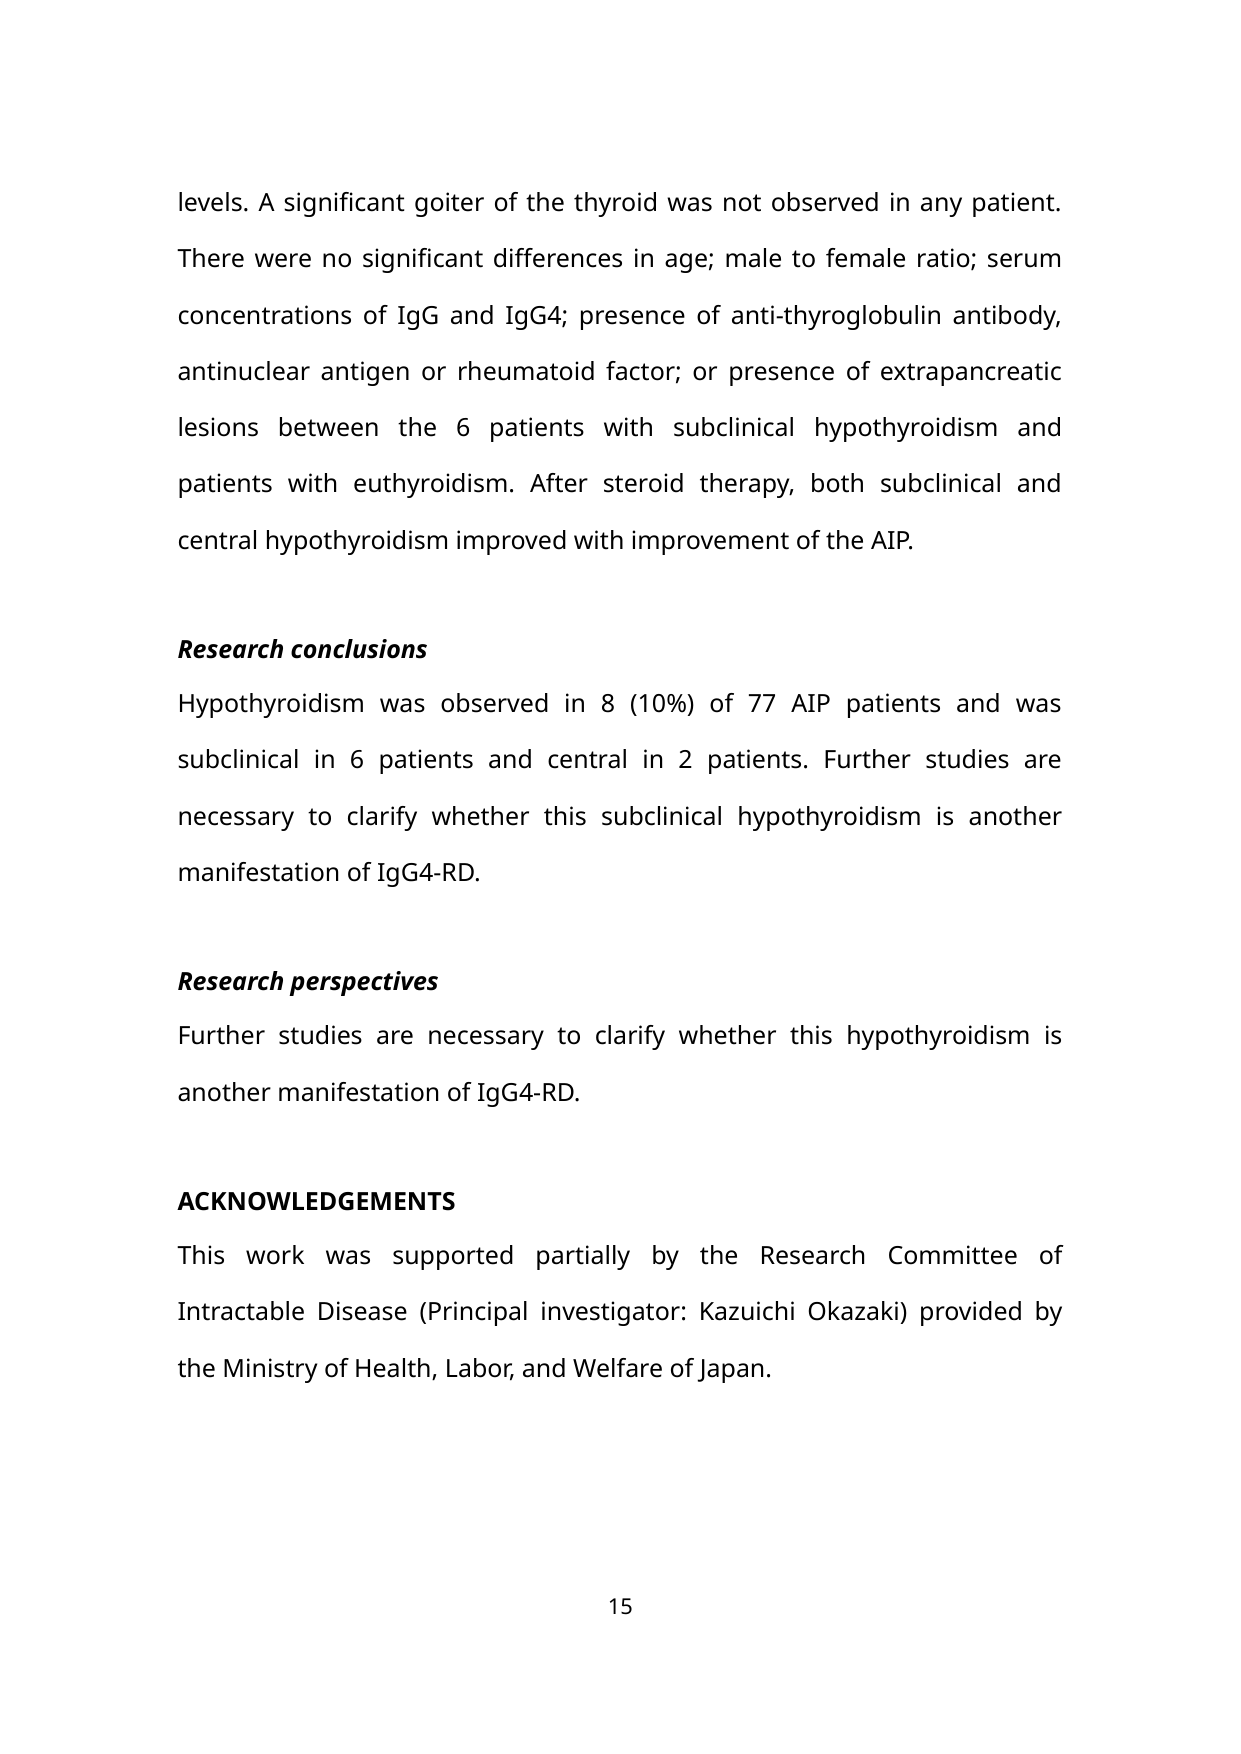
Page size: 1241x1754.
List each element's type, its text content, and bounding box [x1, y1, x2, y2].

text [177, 183, 1063, 558]
text This work was supported partially by the Research Committee of Intractable Disease (Principal investigator: Kazuichi Okazaki) provided by the Ministry of Health, Labor, and Welfare of Japan. [177, 1236, 1063, 1386]
text Hypothyroidism was observed in 8 (10%) of 77 AIP patients and was subclinical in 6 patients and central in 2 patients. Further studies are necessary to clarify whether this subclinical hypothyroidism is another manifestation of IgG4-RD. [177, 684, 1063, 890]
text Research conclusions [177, 630, 1063, 667]
subtitle ACKNOWLEDGEMENTS [177, 1182, 1063, 1219]
text Research perspectives [177, 962, 1063, 999]
text Further studies are necessary to clarify whether this hypothyroidism is another manifestation of IgG4-RD. [177, 1016, 1063, 1110]
